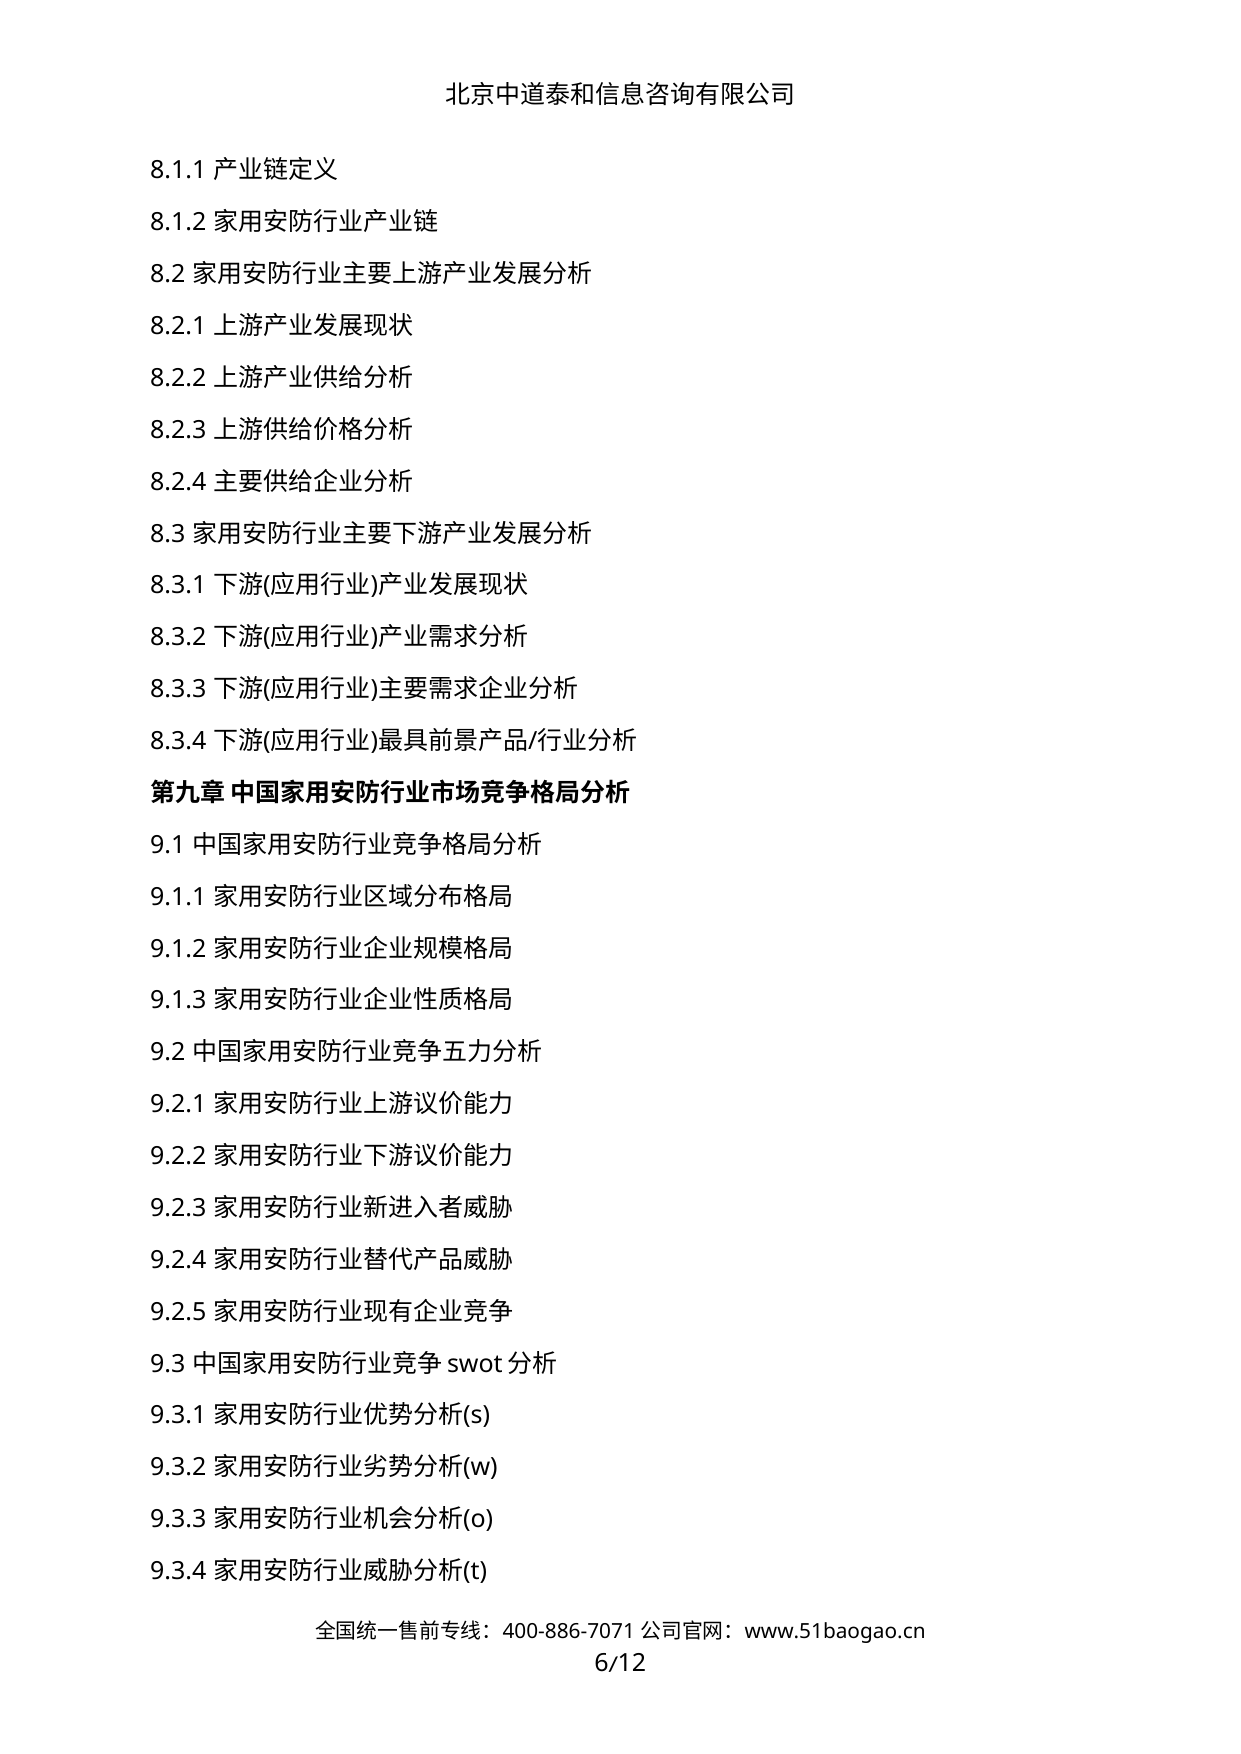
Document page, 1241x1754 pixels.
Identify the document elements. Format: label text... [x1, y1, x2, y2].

text 8.3.3 下游(应用行业)主要需求企业分析 [150, 669, 1090, 705]
text 9.2.3 家用安防行业新进入者威胁 [150, 1187, 1090, 1224]
text 8.2.4 主要供给企业分析 [150, 461, 1090, 497]
text 9.3.3 家用安防行业机会分析(o) [150, 1499, 1090, 1535]
text 9.3.4 家用安防行业威胁分析(t) [150, 1551, 1090, 1587]
text 8.2.1 上游产业发展现状 [150, 306, 1090, 342]
text 9.3.1 家用安防行业优势分析(s) [150, 1395, 1090, 1431]
text 8.3.2 下游(应用行业)产业需求分析 [150, 617, 1090, 653]
text 9.2.4 家用安防行业替代产品威胁 [150, 1239, 1090, 1276]
text 9.3.2 家用安防行业劣势分析(w) [150, 1447, 1090, 1483]
text 8.2.2 上游产业供给分析 [150, 357, 1090, 394]
text 第九章 中国家用安防行业市场竞争格局分析 [150, 772, 1090, 809]
text 8.2 家用安防行业主要上游产业发展分析 [150, 254, 1090, 290]
text 8.3.1 下游(应用行业)产业发展现状 [150, 565, 1090, 601]
text 9.2.2 家用安防行业下游议价能力 [150, 1136, 1090, 1172]
text 8.3.4 下游(应用行业)最具前景产品/行业分析 [150, 721, 1090, 757]
text 9.2.5 家用安防行业现有企业竞争 [150, 1291, 1090, 1327]
text 8.3 家用安防行业主要下游产业发展分析 [150, 513, 1090, 549]
text 9.1.2 家用安防行业企业规模格局 [150, 928, 1090, 964]
text 9.1.3 家用安防行业企业性质格局 [150, 980, 1090, 1016]
text 9.1.1 家用安防行业区域分布格局 [150, 876, 1090, 912]
text 9.2.1 家用安防行业上游议价能力 [150, 1084, 1090, 1120]
text 9.1 中国家用安防行业竞争格局分析 [150, 824, 1090, 861]
text 8.1.1 产业链定义 [150, 150, 1090, 186]
text 9.2 中国家用安防行业竞争五力分析 [150, 1032, 1090, 1068]
text 8.2.3 上游供给价格分析 [150, 409, 1090, 446]
text 9.3 中国家用安防行业竞争swot分析 [150, 1343, 1090, 1379]
text 8.1.2 家用安防行业产业链 [150, 202, 1090, 238]
